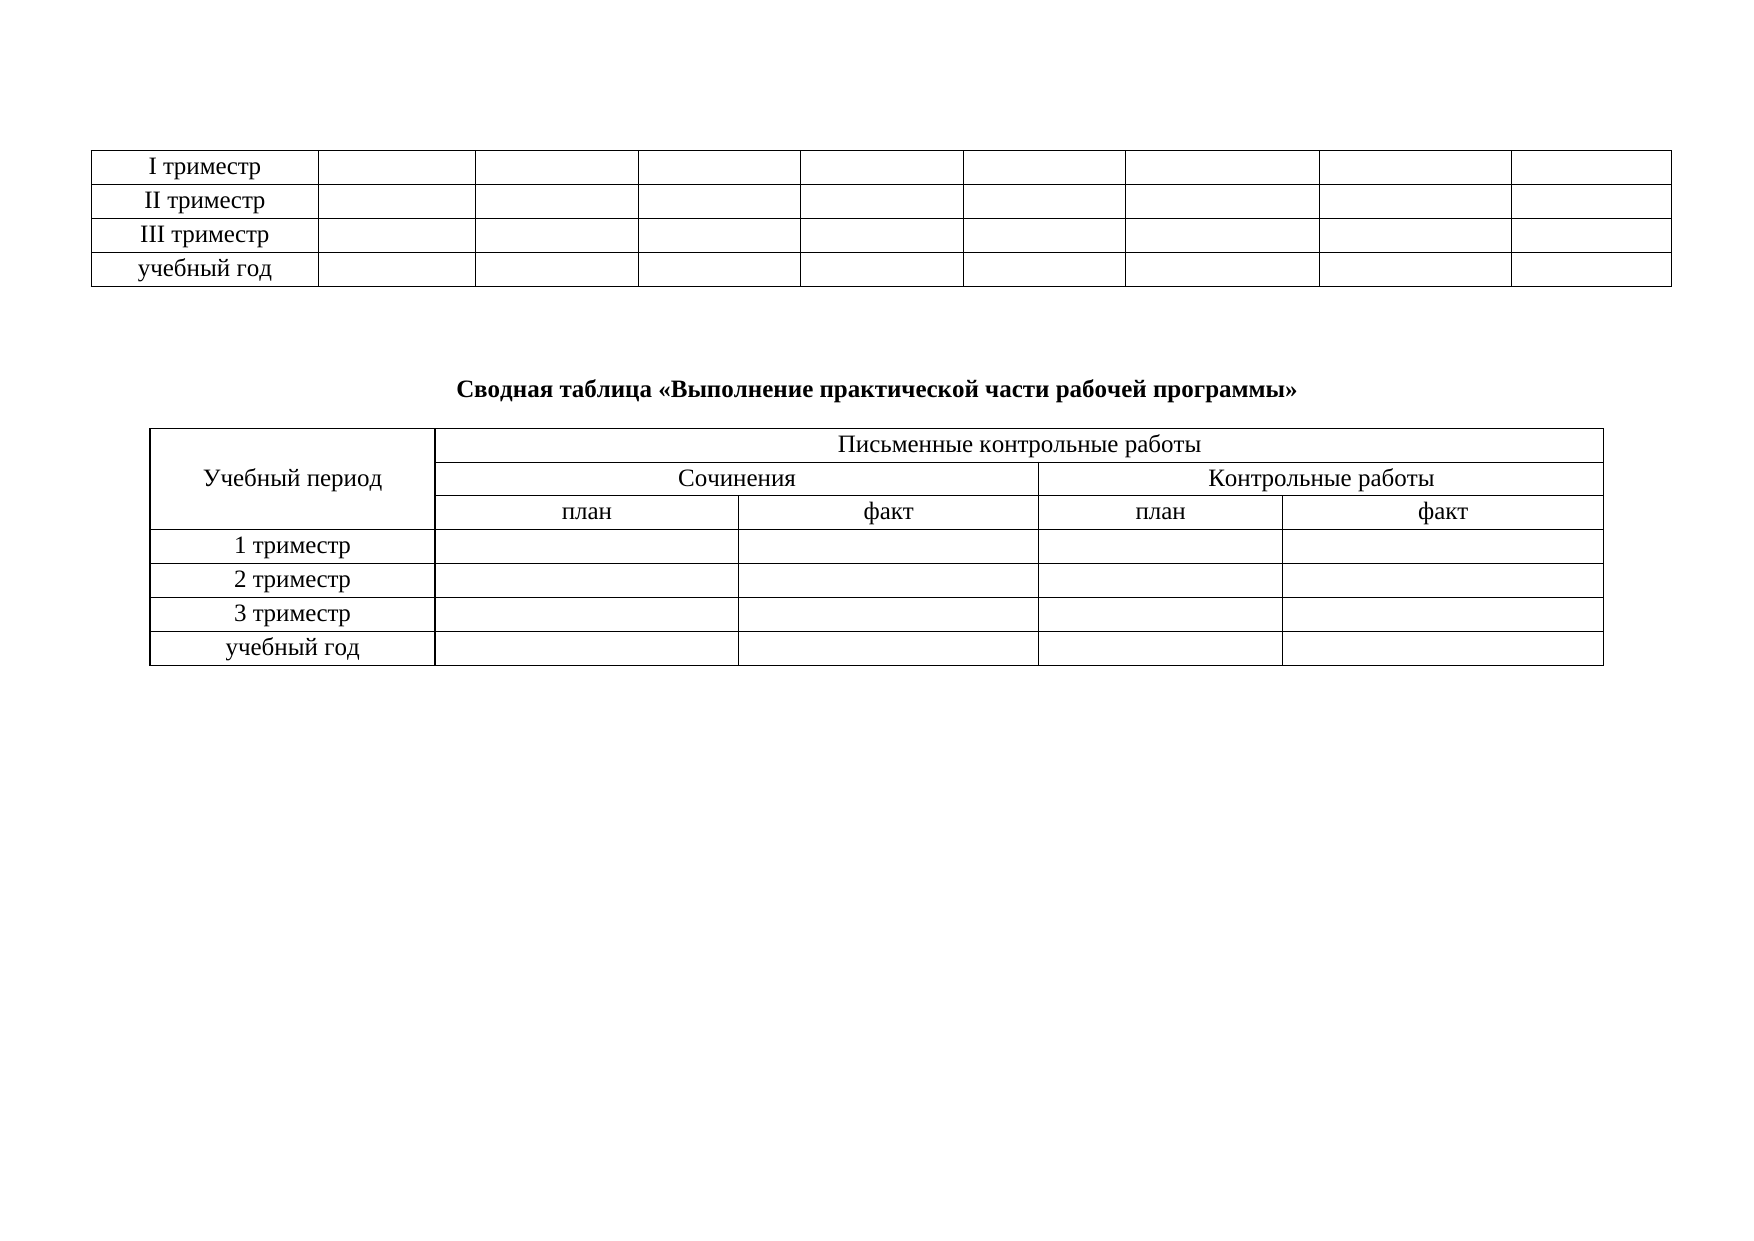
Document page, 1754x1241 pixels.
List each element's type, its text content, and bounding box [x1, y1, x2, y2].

table_cell [964, 219, 1125, 252]
table_cell [1126, 185, 1319, 218]
table_cell [319, 151, 475, 184]
table_cell II триместр [92, 185, 318, 218]
table_cell 2 триместр [151, 564, 434, 597]
table_cell [436, 564, 738, 597]
table_cell [319, 253, 475, 286]
table_cell [1039, 564, 1282, 597]
table_cell [739, 564, 1038, 597]
table_cell [739, 598, 1038, 631]
table_cell [476, 185, 638, 218]
table_cell [1320, 253, 1511, 286]
table_cell [964, 253, 1125, 286]
table_cell [436, 530, 738, 563]
table_cell [1126, 253, 1319, 286]
table_cell 1 триместр [151, 530, 434, 563]
table_header Учебный период [151, 429, 434, 529]
table_cell [739, 632, 1038, 665]
table_cell III триместр [92, 219, 318, 252]
table_cell [476, 253, 638, 286]
table_cell [1283, 564, 1603, 597]
table_cell план [1039, 496, 1282, 529]
table_cell [639, 185, 800, 218]
table_cell [436, 632, 738, 665]
table_cell [739, 530, 1038, 563]
table_cell [801, 219, 963, 252]
table_cell [801, 253, 963, 286]
table_header Письменные контрольные работы [436, 429, 1603, 462]
table_cell [1039, 530, 1282, 563]
table_cell [1283, 530, 1603, 563]
table_cell [476, 151, 638, 184]
table_cell [1512, 253, 1671, 286]
table_cell [476, 219, 638, 252]
table_cell [319, 219, 475, 252]
table_cell [436, 598, 738, 631]
table_cell I триместр [92, 151, 318, 184]
table_cell [964, 185, 1125, 218]
table_cell [639, 219, 800, 252]
table_cell учебный год [92, 253, 318, 286]
table_cell [801, 151, 963, 184]
table_cell [1512, 219, 1671, 252]
table_cell [1320, 185, 1511, 218]
table_cell [1126, 219, 1319, 252]
table_cell Сочинения [436, 463, 1038, 495]
table_cell [639, 253, 800, 286]
table_cell [1039, 598, 1282, 631]
table_cell [1320, 219, 1511, 252]
table_cell [1283, 598, 1603, 631]
table_cell [1512, 151, 1671, 184]
text Сводная таблица «Выполнение практической части рабочей программы» [150, 374, 1604, 403]
table_cell [1126, 151, 1319, 184]
table_cell [1320, 151, 1511, 184]
table_cell [801, 185, 963, 218]
table_cell [1283, 632, 1603, 665]
table_cell Контрольные работы [1039, 463, 1603, 495]
table_cell факт [1283, 496, 1603, 529]
table_cell [1039, 632, 1282, 665]
table_cell [639, 151, 800, 184]
table_cell [1512, 185, 1671, 218]
table_cell учебный год [151, 632, 434, 665]
table_cell план [436, 496, 738, 529]
table_cell 3 триместр [151, 598, 434, 631]
table_cell [319, 185, 475, 218]
table_cell факт [739, 496, 1038, 529]
table_cell [964, 151, 1125, 184]
